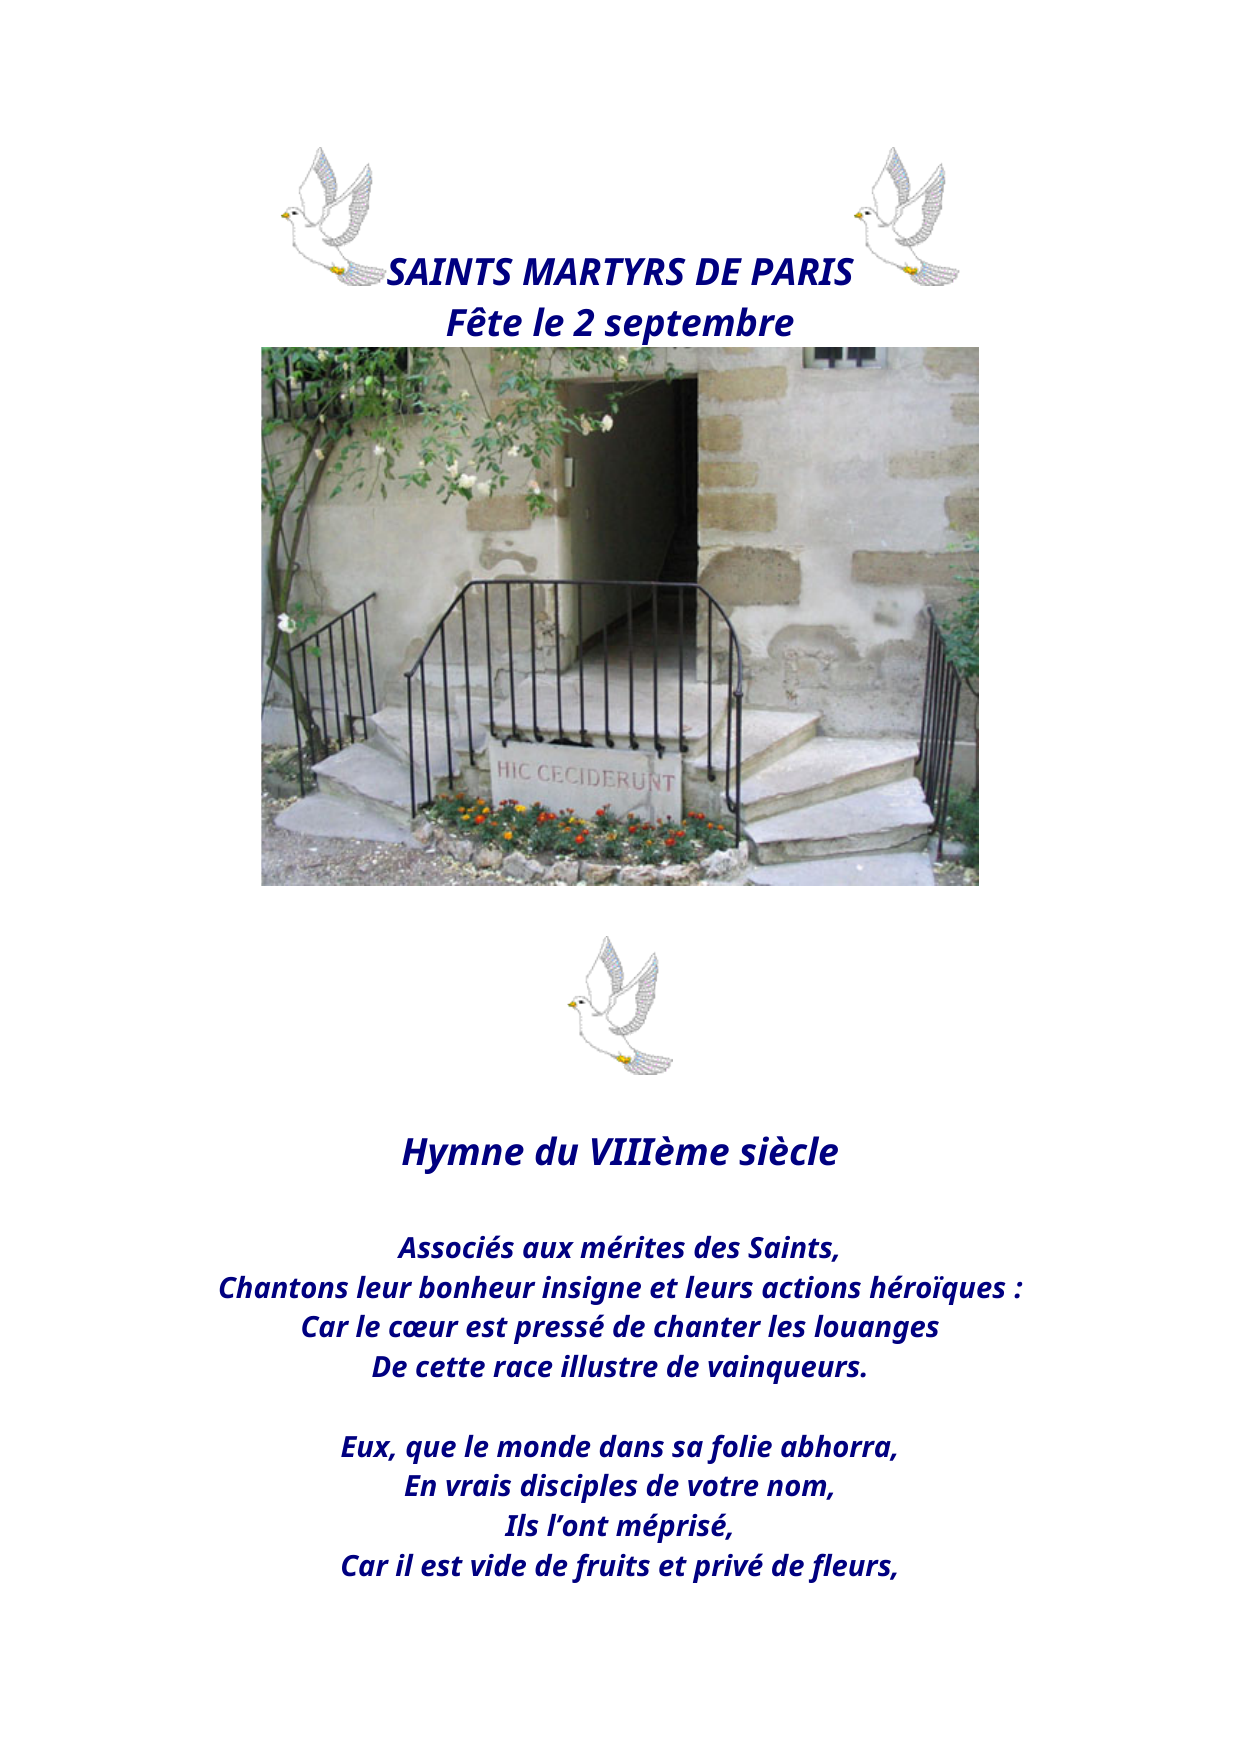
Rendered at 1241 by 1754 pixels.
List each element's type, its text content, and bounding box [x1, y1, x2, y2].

picture [853, 147, 960, 286]
text De cette race illustre de vainqueurs. [148, 1346, 1093, 1386]
text Car le cœur est pressé de chanter les louanges [148, 1307, 1093, 1346]
text Ils l’ont méprisé, [148, 1505, 1093, 1545]
picture [567, 936, 673, 1075]
text Chantons leur bonheur insigne et leurs actions héroïques : [148, 1267, 1093, 1307]
picture [280, 147, 387, 286]
text En vrais disciples de votre nom, [148, 1466, 1093, 1505]
text Fête le 2 septembre [148, 297, 1093, 348]
text Hymne du VIIIème siècle [148, 1125, 1093, 1176]
text SAINTS MARTYRS DE PARIS [148, 148, 1093, 297]
text Car il est vide de fruits et privé de fleurs, [148, 1545, 1093, 1584]
picture [261, 347, 979, 886]
text Associés aux mérites des Saints, [148, 1227, 1093, 1267]
text Eux, que le monde dans sa folie abhorra, [148, 1426, 1093, 1466]
